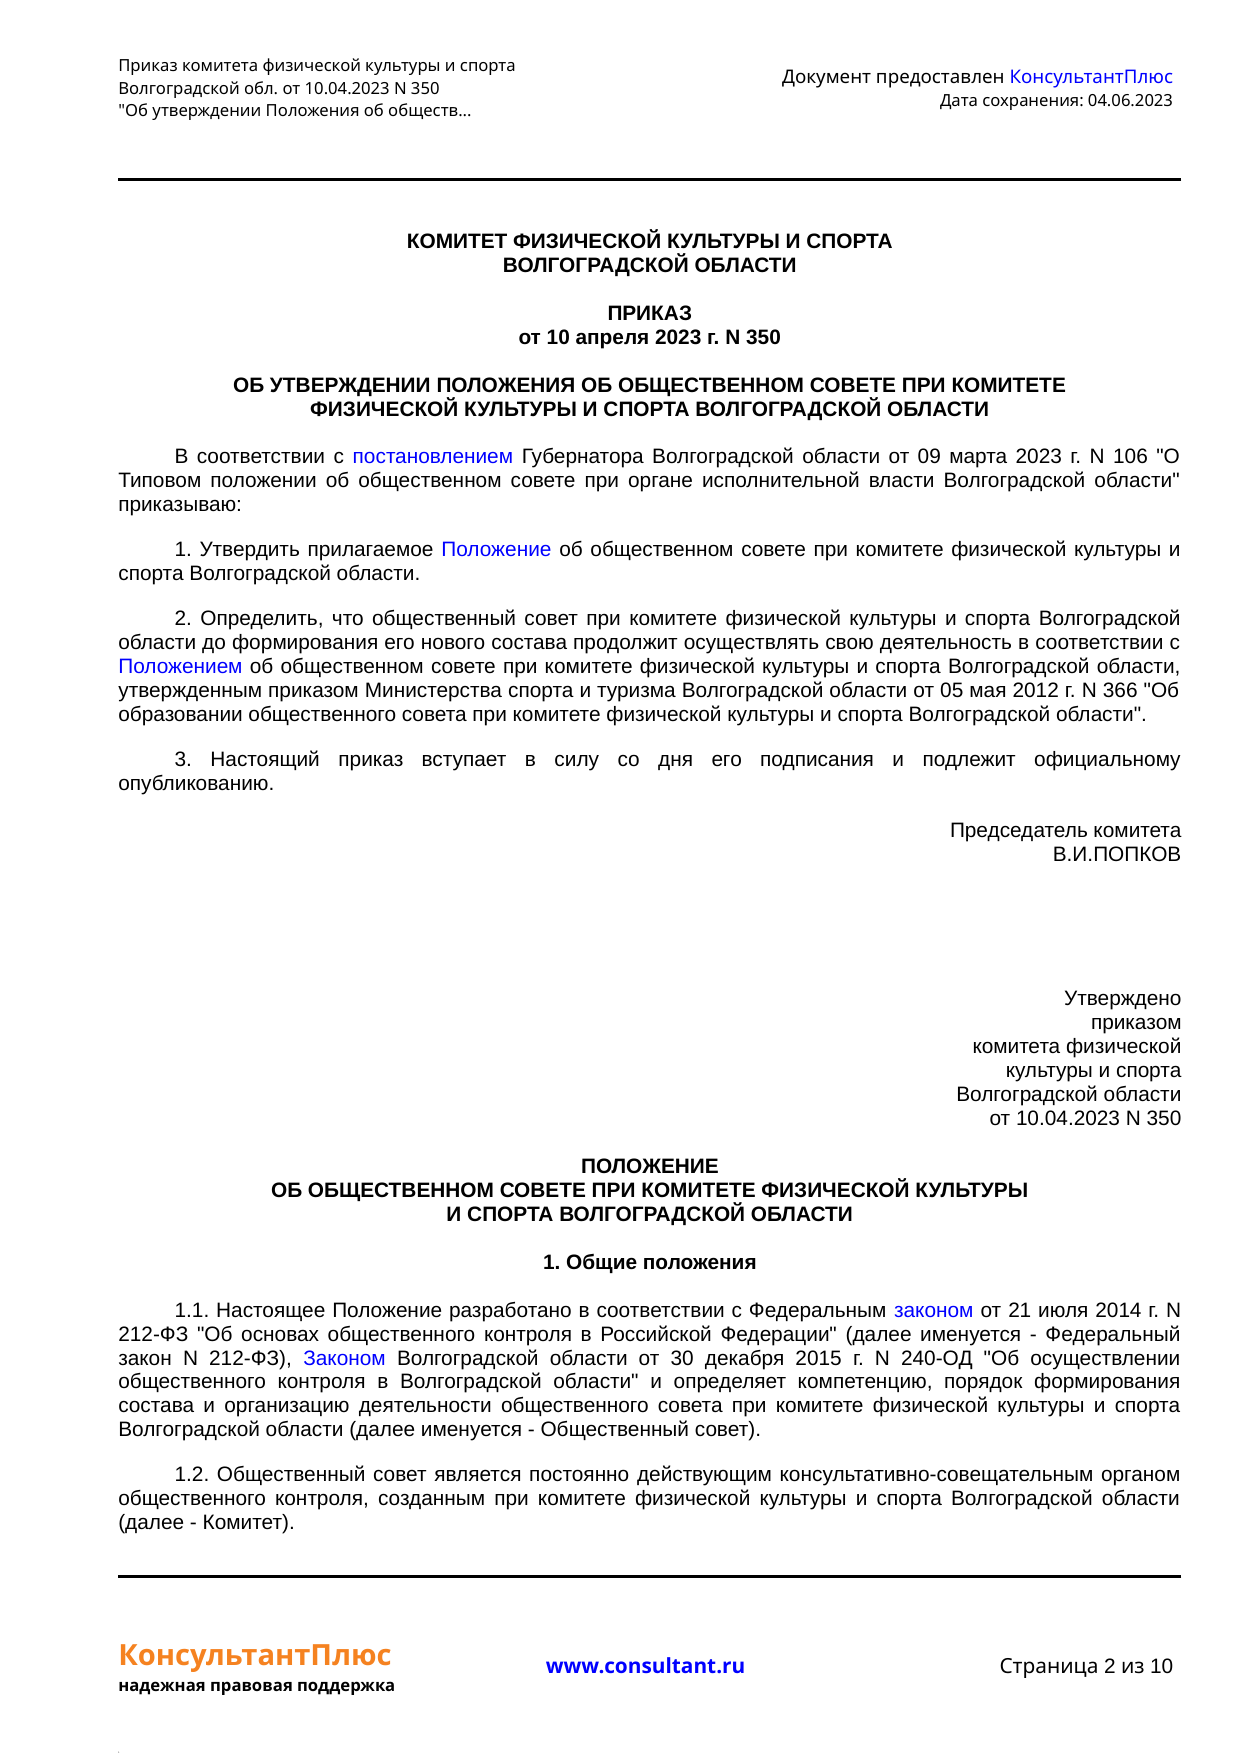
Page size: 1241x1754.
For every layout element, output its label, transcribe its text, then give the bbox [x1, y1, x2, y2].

text В.И.ПОПКОВ [118, 842, 1181, 866]
title ФИЗИЧЕСКОЙ КУЛЬТУРЫ И СПОРТА ВОЛГОГРАДСКОЙ ОБЛАСТИ [118, 396, 1181, 420]
text Волгоградской области [118, 1082, 1181, 1106]
text приказом [118, 1010, 1181, 1034]
title ПРИКАЗ [118, 301, 1181, 324]
text культуры и спорта [118, 1058, 1181, 1082]
text 2. Определить, что общественный совет при комитете физической культуры и спорта Волгоградской области до формирования его нового состава продолжит осуществлять свою деятельность в соответствии с Положением об общественном совете при комитете физической культуры и спорта Волгоградской области, утвержденным приказом Министерства спорта и туризма Волгоградской области от 05 мая 2012 г. N 366 "Об образовании общественного совета при комитете физической культуры и спорта Волгоградской области". [118, 606, 1181, 726]
text от 10.04.2023 N 350 [118, 1106, 1181, 1130]
title ВОЛГОГРАДСКОЙ ОБЛАСТИ [118, 253, 1181, 277]
text Утверждено [118, 986, 1181, 1010]
text 3. Настоящий приказ вступает в силу со дня его подписания и подлежит официальному опубликованию. [118, 746, 1181, 794]
text 1. Утвердить прилагаемое Положение об общественном совете при комитете физической культуры и спорта Волгоградской области. [118, 537, 1181, 585]
title 1. Общие положения [118, 1249, 1181, 1273]
text Председатель комитета [118, 818, 1181, 842]
title ОБ УТВЕРЖДЕНИИ ПОЛОЖЕНИЯ ОБ ОБЩЕСТВЕННОМ СОВЕТЕ ПРИ КОМИТЕТЕ [118, 372, 1181, 396]
text В соответствии с постановлением Губернатора Волгоградской области от 09 марта 2023 г. N 106 "О Типовом положении об общественном совете при органе исполнительной власти Волгоградской области" приказываю: [118, 444, 1181, 516]
title КОМИТЕТ ФИЗИЧЕСКОЙ КУЛЬТУРЫ И СПОРТА [118, 229, 1181, 253]
title И СПОРТА ВОЛГОГРАДСКОЙ ОБЛАСТИ [118, 1202, 1181, 1226]
title ПОЛОЖЕНИЕ [118, 1154, 1181, 1178]
text 1.2. Общественный совет является постоянно действующим консультативно-совещательным органом общественного контроля, созданным при комитете физической культуры и спорта Волгоградской области (далее - Комитет). [118, 1462, 1181, 1534]
title ОБ ОБЩЕСТВЕННОМ СОВЕТЕ ПРИ КОМИТЕТЕ ФИЗИЧЕСКОЙ КУЛЬТУРЫ [118, 1178, 1181, 1202]
text комитета физической [118, 1034, 1181, 1058]
text 1.1. Настоящее Положение разработано в соответствии с Федеральным законом от 21 июля 2014 г. N 212-ФЗ "Об основах общественного контроля в Российской Федерации" (далее именуется - Федеральный закон N 212-ФЗ), Законом Волгоградской области от 30 декабря 2015 г. N 240-ОД "Об осуществлении общественного контроля в Волгоградской области" и определяет компетенцию, порядок формирования состава и организацию деятельности общественного совета при комитете физической культуры и спорта Волгоградской области (далее именуется - Общественный совет). [118, 1297, 1181, 1441]
title от 10 апреля 2023 г. N 350 [118, 324, 1181, 348]
